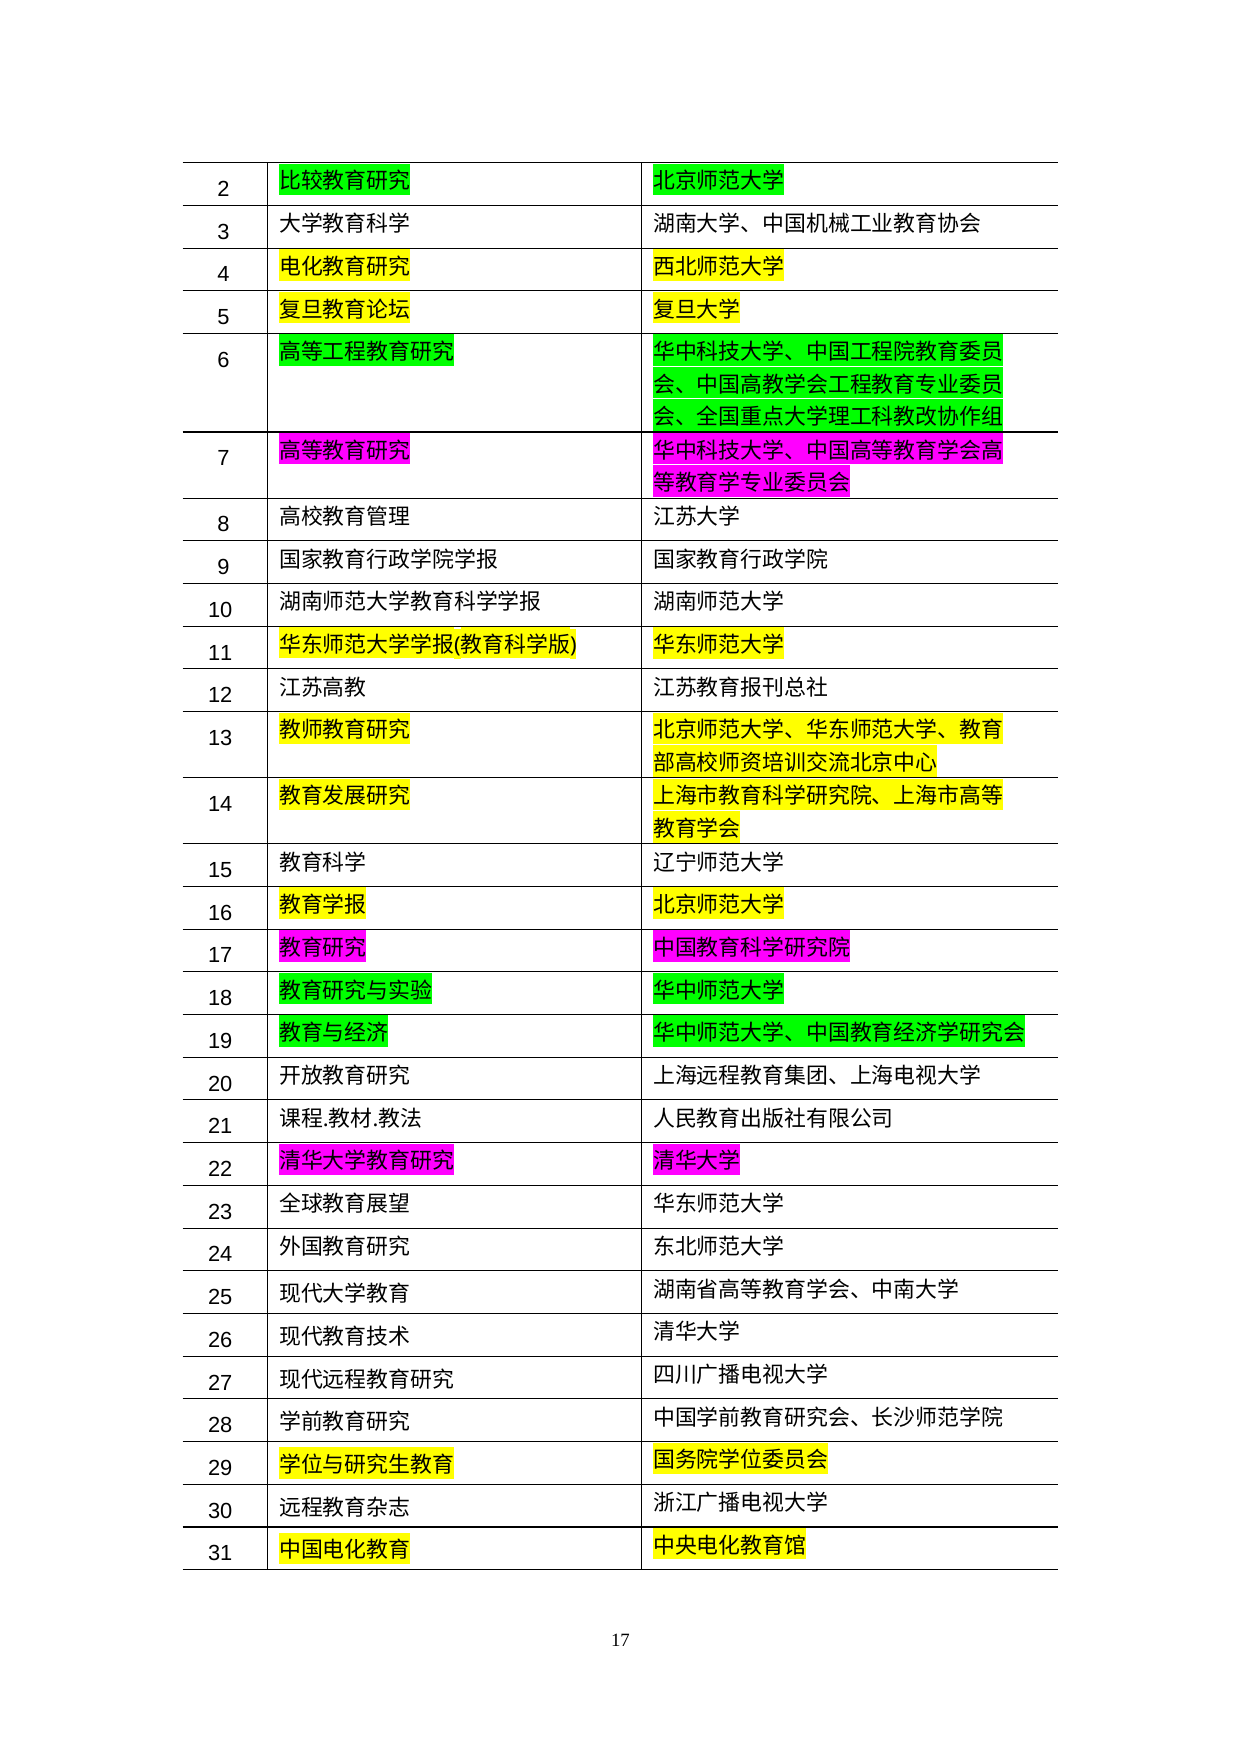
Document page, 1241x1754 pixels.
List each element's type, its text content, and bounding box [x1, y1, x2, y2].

table_cell 湖南省高等教育学会、中南大学 [642, 1271, 1057, 1313]
table_cell [183, 249, 267, 290]
table_cell 华中科技大学、中国工程院教育委员 会、中国高教学会工程教育专业委员 会、全国重点大学理工科教改协作组 [642, 334, 1057, 431]
table_cell [183, 163, 267, 205]
table_cell 江苏高教 [268, 669, 641, 711]
table_cell [183, 541, 267, 583]
table_cell 湖南师范大学 [642, 584, 1057, 626]
table_cell 中国教育科学研究院 [642, 930, 1057, 971]
table_cell [183, 433, 267, 497]
table_cell 上海市教育科学研究院、上海市高等 教育学会 [642, 778, 1057, 843]
table_cell 清华大学 [642, 1143, 1057, 1185]
table_cell 远程教育杂志 [268, 1485, 641, 1526]
table_cell [183, 1058, 267, 1099]
table_cell [183, 972, 267, 1014]
table_cell 中国学前教育研究会、长沙师范学院 [642, 1399, 1057, 1441]
table_cell 浙江广播电视大学 [642, 1485, 1057, 1526]
table_cell 辽宁师范大学 [642, 844, 1057, 886]
table_cell 清华大学 [642, 1314, 1057, 1356]
table_cell 学前教育研究 [268, 1399, 641, 1441]
table_cell [183, 627, 267, 668]
table_cell [183, 712, 267, 777]
table_cell [183, 1314, 267, 1356]
table_cell 现代教育技术 [268, 1314, 641, 1356]
table_cell 现代远程教育研究 [268, 1357, 641, 1398]
table_cell 高等工程教育研究 [268, 334, 641, 431]
table_cell 华东师范大学 [642, 627, 1057, 668]
table_cell 上海远程教育集团、上海电视大学 [642, 1058, 1057, 1099]
table_cell [183, 499, 267, 540]
table_cell 教育科学 [268, 844, 641, 886]
table_cell 华东师范大学学报(教育科学版) [268, 627, 641, 668]
table_cell [183, 334, 267, 431]
table_cell 大学教育科学 [268, 206, 641, 247]
table_cell [183, 1442, 267, 1484]
table_cell [183, 778, 267, 843]
table_cell 教育与经济 [268, 1015, 641, 1057]
table_cell [183, 1271, 267, 1313]
table_cell 国务院学位委员会 [642, 1442, 1057, 1484]
table_cell 电化教育研究 [268, 249, 641, 290]
table_cell 四川广播电视大学 [642, 1357, 1057, 1398]
table_cell [183, 844, 267, 886]
table_cell 北京师范大学 [642, 887, 1057, 928]
table_cell [183, 1015, 267, 1057]
table_cell 复旦教育论坛 [268, 291, 641, 333]
table_cell 华中师范大学 [642, 972, 1057, 1014]
table_cell [183, 1485, 267, 1526]
table_cell 教育发展研究 [268, 778, 641, 843]
table_cell 中国电化教育 [268, 1528, 641, 1569]
table_cell 全球教育展望 [268, 1186, 641, 1227]
table_cell 教师教育研究 [268, 712, 641, 777]
table_cell 高等教育研究 [268, 433, 641, 497]
table_cell [183, 1357, 267, 1398]
table_cell 华中师范大学、中国教育经济学研究会 [642, 1015, 1057, 1057]
table_cell 学位与研究生教育 [268, 1442, 641, 1484]
table_cell [183, 669, 267, 711]
table_cell [183, 1528, 267, 1569]
table_cell 复旦大学 [642, 291, 1057, 333]
table_cell [183, 1100, 267, 1142]
table_cell 教育研究 [268, 930, 641, 971]
table_cell 华中科技大学、中国高等教育学会高 等教育学专业委员会 [642, 433, 1057, 497]
table_cell 国家教育行政学院 [642, 541, 1057, 583]
table_cell 高校教育管理 [268, 499, 641, 540]
table_cell [183, 1143, 267, 1185]
table_cell 东北师范大学 [642, 1229, 1057, 1270]
table_cell 北京师范大学、华东师范大学、教育 部高校师资培训交流北京中心 [642, 712, 1057, 777]
table_cell 人民教育出版社有限公司 [642, 1100, 1057, 1142]
table_cell 湖南大学、中国机械工业教育协会 [642, 206, 1057, 247]
table_cell [183, 1229, 267, 1270]
table_cell 开放教育研究 [268, 1058, 641, 1099]
table_cell 清华大学教育研究 [268, 1143, 641, 1185]
table_cell 外国教育研究 [268, 1229, 641, 1270]
table_cell 国家教育行政学院学报 [268, 541, 641, 583]
table_cell [183, 206, 267, 247]
table_cell 中央电化教育馆 [642, 1528, 1057, 1569]
table_cell [183, 930, 267, 971]
table_cell 比较教育研究 [268, 163, 641, 205]
table_cell 江苏大学 [642, 499, 1057, 540]
table_cell 江苏教育报刊总社 [642, 669, 1057, 711]
table_cell 课程.教材.教法 [268, 1100, 641, 1142]
table_cell [183, 584, 267, 626]
table_cell 华东师范大学 [642, 1186, 1057, 1227]
table_cell [183, 887, 267, 928]
table_cell [183, 291, 267, 333]
table_cell 现代大学教育 [268, 1271, 641, 1313]
table_cell 教育研究与实验 [268, 972, 641, 1014]
table_cell 北京师范大学 [642, 163, 1057, 205]
table_cell 西北师范大学 [642, 249, 1057, 290]
table_cell [183, 1186, 267, 1227]
table_cell [183, 1399, 267, 1441]
table_cell 教育学报 [268, 887, 641, 928]
table_cell 湖南师范大学教育科学学报 [268, 584, 641, 626]
